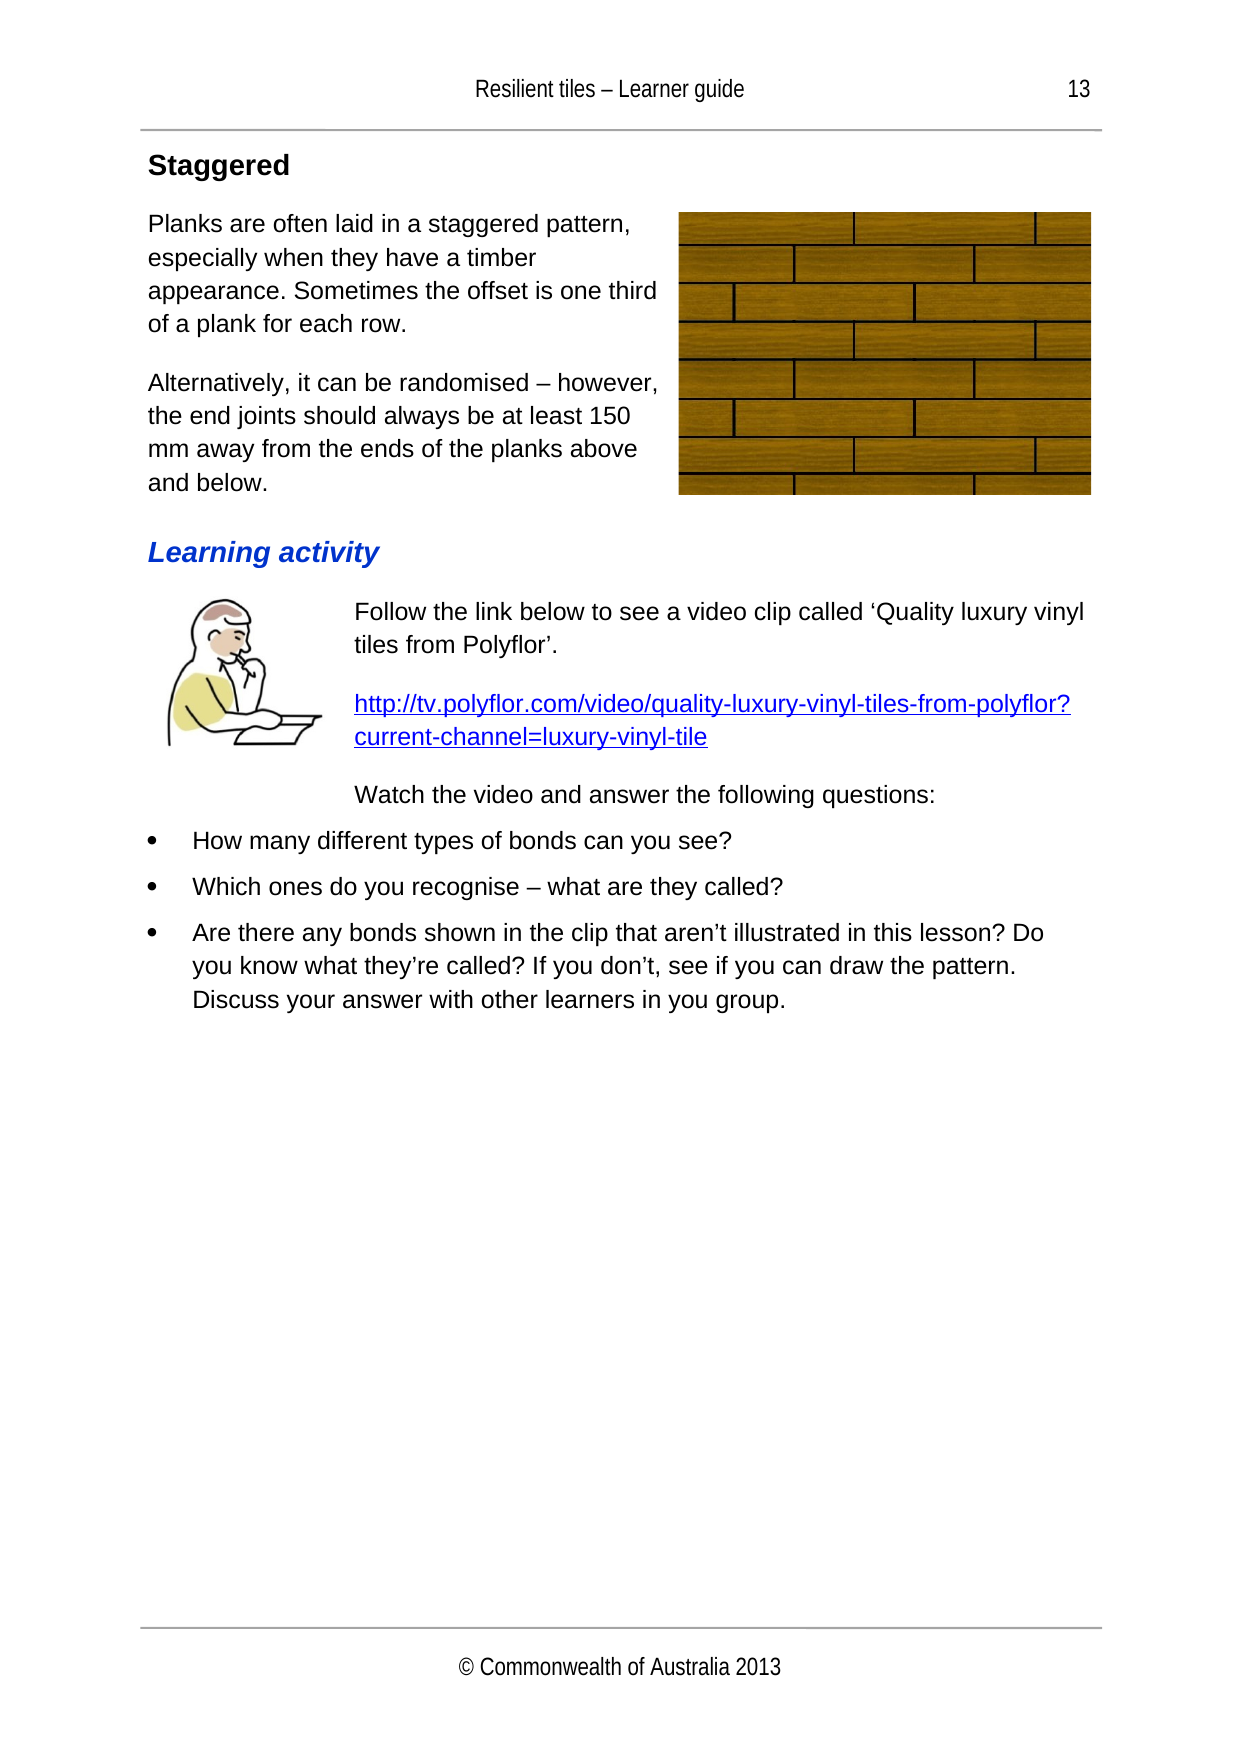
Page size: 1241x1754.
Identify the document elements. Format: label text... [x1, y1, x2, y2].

text Follow the link below to see a video clip called ‘Quality luxury vinyl tiles from Polyflor’. [335, 494, 1092, 561]
text http://tv.polyflor.com/video/quality-luxury-vinyl-tiles-from-polyflor?current-channel=luxury-vinyl-tile [335, 586, 1092, 652]
text Watch the video and answer the following questions: [148, 677, 1092, 711]
picture [144, 490, 335, 653]
text Planks are often laid in a staggered pattern, especially when they have a timber appearance. Sometimes the offset is one third of a plank for each row. [148, 206, 1092, 306]
subtitle Learning activity [148, 435, 1092, 469]
list Which ones do you recognise – what are they called? [148, 769, 1092, 802]
list Are there any bonds shown in the clip that aren’t illustrated in this lesson? Do you know what they’re called? If you don’t, see if you can draw the pattern. Discuss your answer with other learners in you group. [148, 815, 1092, 915]
subtitle Staggered [148, 148, 1092, 181]
list How many different types of bonds can you see? [148, 723, 1092, 756]
text Alternatively, it can be randomised – however, the end joints should always be at least 150 mm away from the ends of the planks above and below. [148, 331, 1092, 398]
